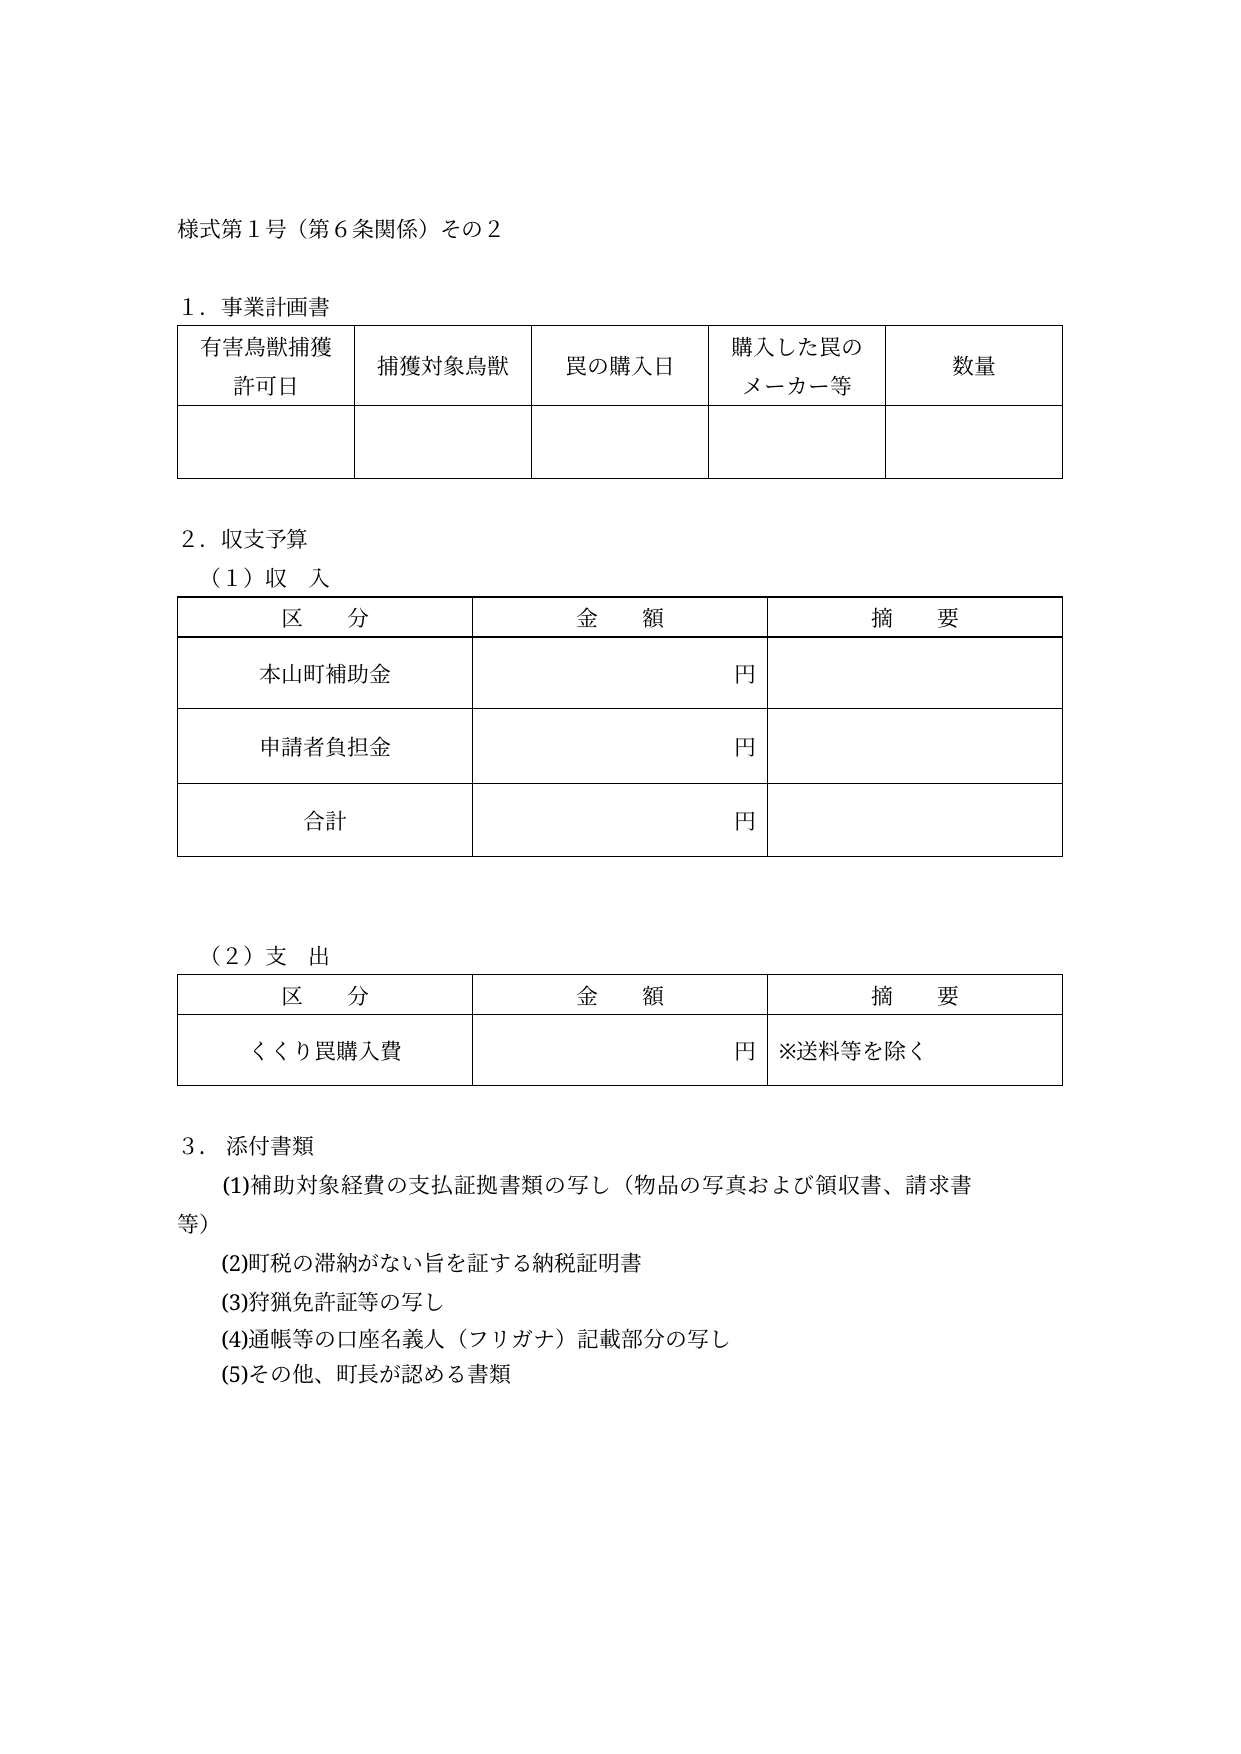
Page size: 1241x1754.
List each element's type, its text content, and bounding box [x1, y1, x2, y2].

table_header 摘 要 [768, 598, 1062, 636]
text ２．収支予算 [177, 518, 1063, 557]
text (1)補助対象経費の支払証拠書類の写し（物品の写真および領収書、請求書等） [177, 1164, 976, 1242]
table_header 数量 [886, 326, 1062, 404]
table_cell くくり罠購入費 [178, 1015, 472, 1085]
text (3)狩猟免許証等の写し [177, 1282, 1063, 1321]
table_cell [709, 406, 885, 478]
text (2)町税の滞納がない旨を証する納税証明書 [177, 1242, 976, 1282]
text (4)通帳等の口座名義人（フリガナ）記載部分の写し [177, 1321, 1069, 1354]
text （１）収 入 [177, 557, 1063, 596]
table_cell [768, 784, 1062, 856]
text (5)その他、町長が認める書類 [177, 1354, 1063, 1393]
table_header 有害鳥獣捕獲 許可日 [178, 326, 354, 404]
text ３. 添付書類 [177, 1125, 976, 1164]
table_cell [768, 709, 1062, 783]
table_header 区 分 [178, 975, 472, 1014]
table_cell 円 [473, 709, 767, 783]
text （２）支 出 [177, 935, 1063, 974]
table_cell [768, 638, 1062, 708]
table_cell 合計 [178, 784, 472, 856]
table_cell 円 [473, 638, 767, 708]
table_cell 円 [473, 784, 767, 856]
table_cell [355, 406, 531, 478]
table_cell 本山町補助金 [178, 638, 472, 708]
table_cell [532, 406, 708, 478]
table_cell [886, 406, 1062, 478]
table_header 金 額 [473, 598, 767, 636]
table_cell 円 [473, 1015, 767, 1085]
text 様式第１号（第６条関係）その２ [177, 208, 1063, 247]
table_cell 申請者負担金 [178, 709, 472, 783]
text １．事業計画書 [177, 286, 1063, 325]
table_header 金 額 [473, 975, 767, 1014]
table_header 捕獲対象鳥獣 [355, 326, 531, 404]
table_cell [178, 406, 354, 478]
table_header 区 分 [178, 598, 472, 636]
table_cell ※送料等を除く [768, 1015, 1062, 1085]
table_header 購入した罠の メーカー等 [709, 326, 885, 404]
table_header 罠の購入日 [532, 326, 708, 404]
table_header 摘 要 [768, 975, 1062, 1014]
